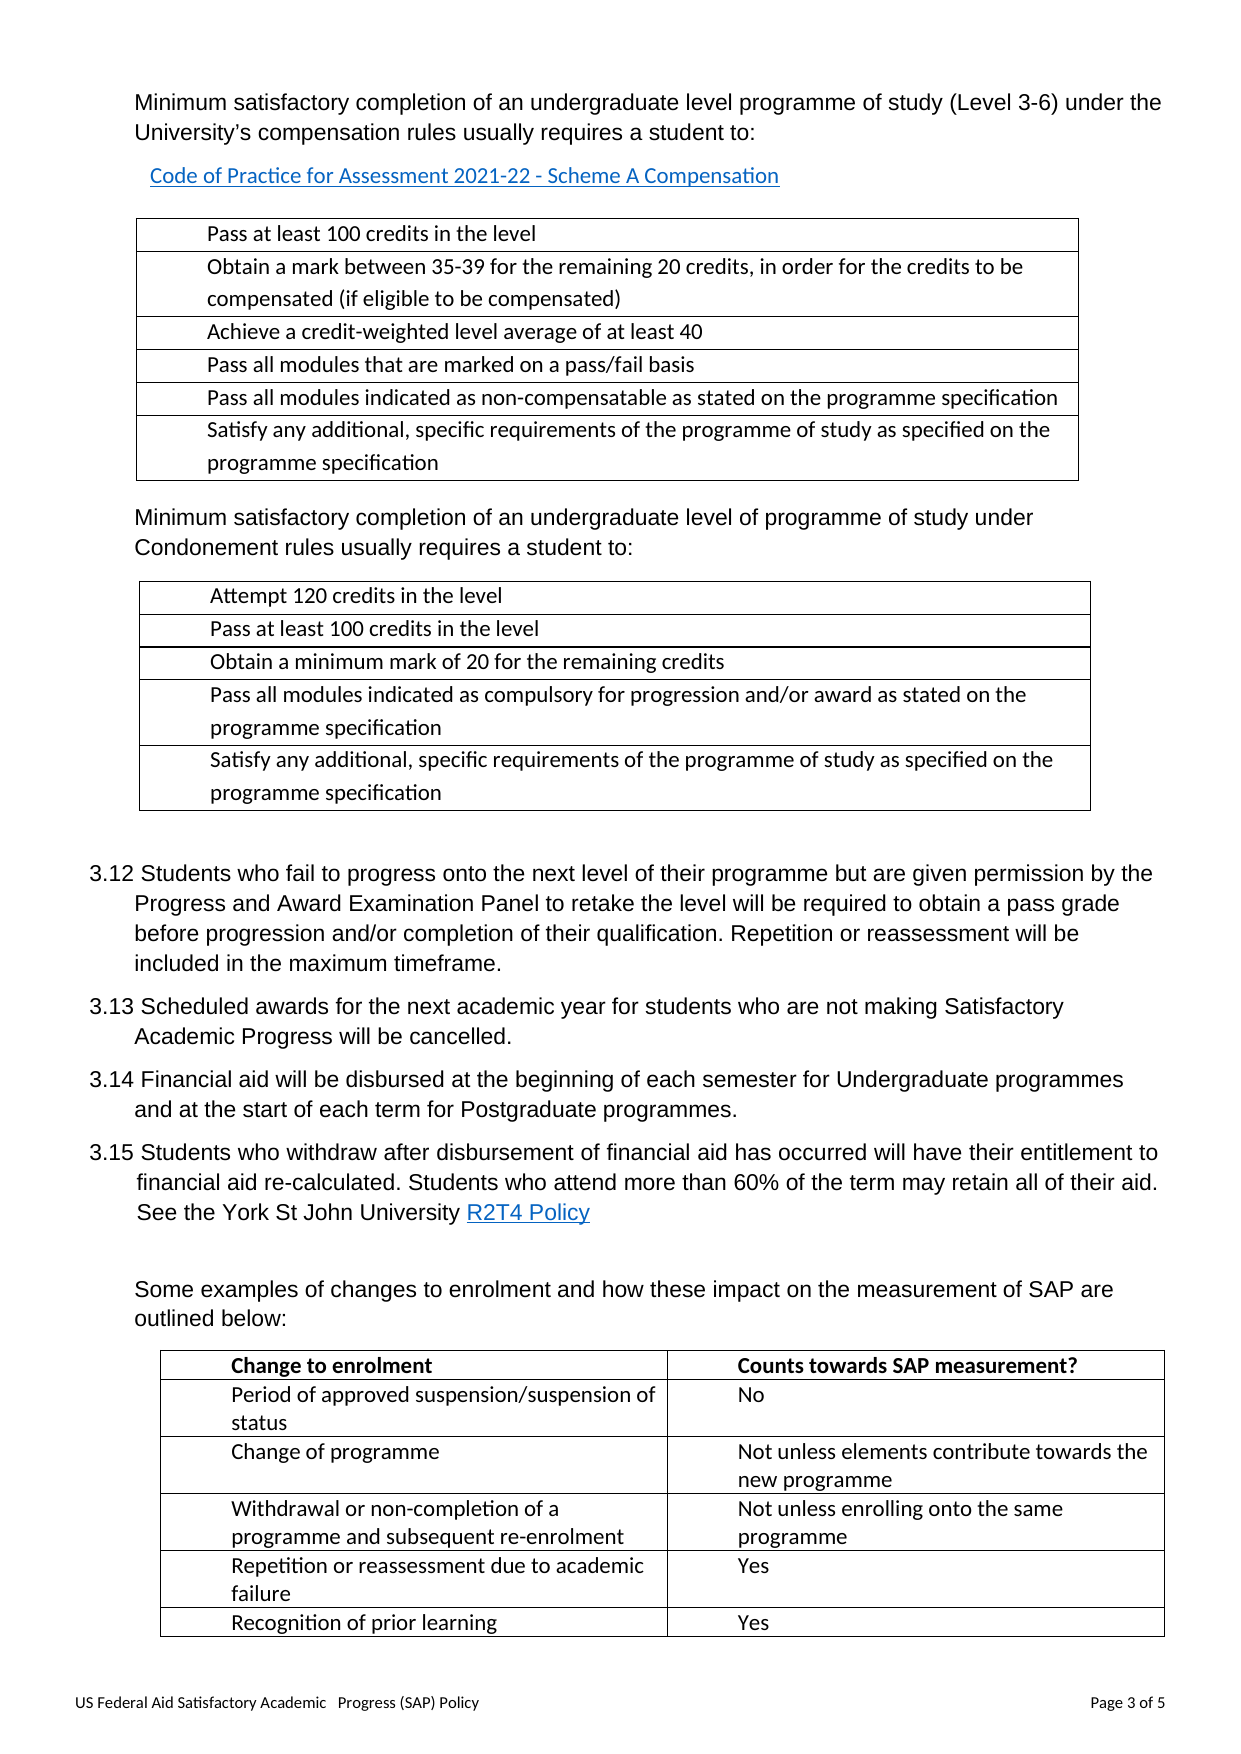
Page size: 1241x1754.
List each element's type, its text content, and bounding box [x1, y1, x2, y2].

table_cell Pass at least 100 credits in the level [140, 615, 1090, 646]
table_cell Pass all modules indicated as non-compensatable as stated on the programme specification [137, 383, 1078, 414]
table_cell Not unless elements contribute towards the new programme [668, 1437, 1164, 1493]
table_cell Yes [668, 1608, 1164, 1636]
table_cell Recognition of prior learning [161, 1608, 667, 1636]
text Minimum satisfactory completion of an undergraduate level of programme of study under Condonement rules usually requires a student to: [134, 503, 1165, 560]
table_header Pass at least 100 credits in the level [137, 219, 1078, 251]
table_header Attempt 120 credits in the level [140, 582, 1090, 613]
table_cell Not unless enrolling onto the same programme [668, 1494, 1164, 1550]
table_cell Pass all modules that are marked on a pass/fail basis [137, 350, 1078, 382]
subtitle Students who fail to progress onto the next level of their programme but are given permission by the Progress and Award Examination Panel to retake the level will be required to obtain a pass grade before progression and/or completion of their qualification. Repetition or reassessment will be included in the maximum timeframe. [89, 859, 1165, 976]
table_cell Period of approved suspension/suspension of status [161, 1380, 667, 1436]
table_cell Achieve a credit-weighted level average of at least 40 [137, 317, 1078, 349]
table_header Change to enrolment [161, 1351, 667, 1379]
subtitle Scheduled awards for the next academic year for students who are not making Satisfactory Academic Progress will be cancelled. [89, 993, 1165, 1049]
table_cell Satisfy any additional, specific requirements of the programme of study as specified on the programme specification [137, 416, 1078, 480]
subtitle 3.15 Students who withdraw after disbursement of financial aid has occurred will have their entitlement to financial aid re-calculated. Students who attend more than 60% of the term may retain all of their aid. See the York St John University R2T4 Policy [89, 1139, 1159, 1225]
table_cell Yes [668, 1551, 1164, 1607]
table_header Counts towards SAP measurement? [668, 1351, 1164, 1379]
table_cell Satisfy any additional, specific requirements of the programme of study as specified on the programme specification [140, 746, 1090, 809]
table_cell Obtain a mark between 35-39 for the remaining 20 credits, in order for the credits to be compensated (if eligible to be compensated) [137, 252, 1078, 316]
subtitle Minimum satisfactory completion of an undergraduate level programme of study (Level 3-6) under the University’s compensation rules usually requires a student to: [134, 89, 1165, 145]
table_cell Repetition or reassessment due to academic failure [161, 1551, 667, 1607]
table_cell Change of programme [161, 1437, 667, 1493]
table_cell No [668, 1380, 1164, 1436]
text Some examples of changes to enrolment and how these impact on the measurement of SAP are outlined below: [134, 1276, 1165, 1331]
table_cell Obtain a minimum mark of 20 for the remaining credits [140, 648, 1090, 679]
table_cell Pass all modules indicated as compulsory for progression and/or award as stated on the programme specification [140, 680, 1090, 744]
table_cell Withdrawal or non-completion of a programme and subsequent re-enrolment [161, 1494, 667, 1550]
text Code of Practice for Assessment 2021-22 - Scheme A Compensation [75, 162, 1165, 189]
subtitle Financial aid will be disbursed at the beginning of each semester for Undergraduate programmes and at the start of each term for Postgraduate programmes. [89, 1066, 1165, 1122]
